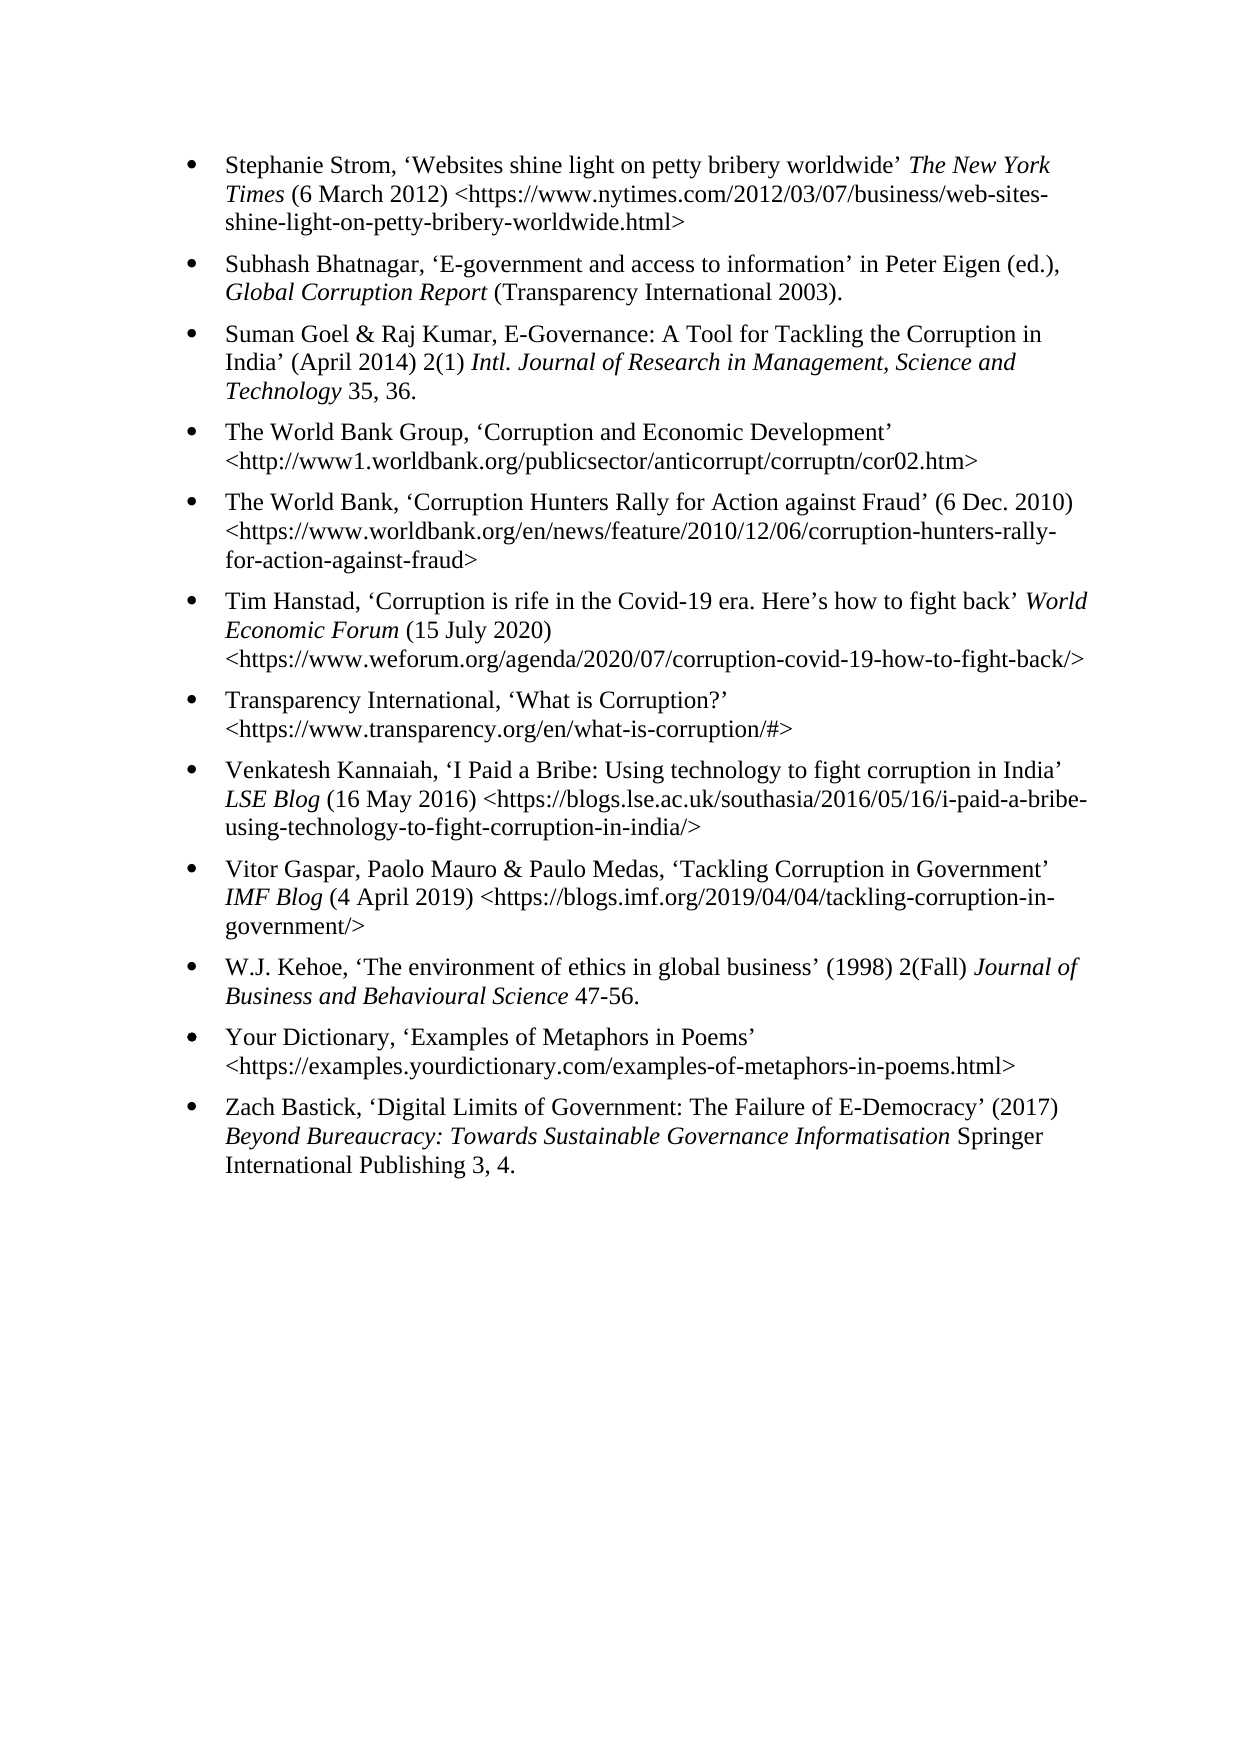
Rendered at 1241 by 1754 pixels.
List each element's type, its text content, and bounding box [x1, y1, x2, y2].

list Zach Bastick, ‘Digital Limits of Government: The Failure of E-Democracy’ (2017) Beyond Bureaucracy: Towards Sustainable Governance Informatisation Springer International Publishing 3, 4. [187, 1092, 1090, 1179]
list Vitor Gaspar, Paolo Mauro & Paulo Medas, ‘Tackling Corruption in Government’ IMF Blog (4 April 2019) <https://blogs.imf.org/2019/04/04/tackling-corruption-in-government/> [187, 854, 1090, 940]
list The World Bank Group, ‘Corruption and Economic Development’ <http://www1.worldbank.org/publicsector/anticorrupt/corruptn/cor02.htm> [187, 417, 1090, 475]
list Venkatesh Kannaiah, ‘I Paid a Bribe: Using technology to fight corruption in India’ LSE Blog (16 May 2016) <https://blogs.lse.ac.uk/southasia/2016/05/16/i-paid-a-bribe-using-technology-to-fight-corruption-in-india/> [187, 755, 1090, 841]
list W.J. Kehoe, ‘The environment of ethics in global business’ (1998) 2(Fall) Journal of Business and Behavioural Science 47-56. [187, 952, 1090, 1010]
list The World Bank, ‘Corruption Hunters Rally for Action against Fraud’ (6 Dec. 2010) <https://www.worldbank.org/en/news/feature/2010/12/06/corruption-hunters-rally-for-action-against-fraud> [187, 487, 1090, 574]
list Subhash Bhatnagar, ‘E-government and access to information’ in Peter Eigen (ed.), Global Corruption Report (Transparency International 2003). [187, 249, 1090, 306]
list Stephanie Strom, ‘Websites shine light on petty bribery worldwide’ The New York Times (6 March 2012) <https://www.nytimes.com/2012/03/07/business/web-sites-shine-light-on-petty-bribery-worldwide.html> [187, 150, 1090, 236]
list Your Dictionary, ‘Examples of Metaphors in Poems’ <https://examples.yourdictionary.com/examples-of-metaphors-in-poems.html> [187, 1022, 1090, 1080]
list Tim Hanstad, ‘Corruption is rife in the Covid-19 era. Here’s how to fight back’ World Economic Forum (15 July 2020) <https://www.weforum.org/agenda/2020/07/corruption-covid-19-how-to-fight-back/> [187, 586, 1090, 672]
list Suman Goel & Raj Kumar, E-Governance: A Tool for Tackling the Corruption in India’ (April 2014) 2(1) Intl. Journal of Research in Management, Science and Technology 35, 36. [187, 319, 1090, 405]
list Transparency International, ‘What is Corruption?’ <https://www.transparency.org/en/what-is-corruption/#> [187, 685, 1090, 742]
